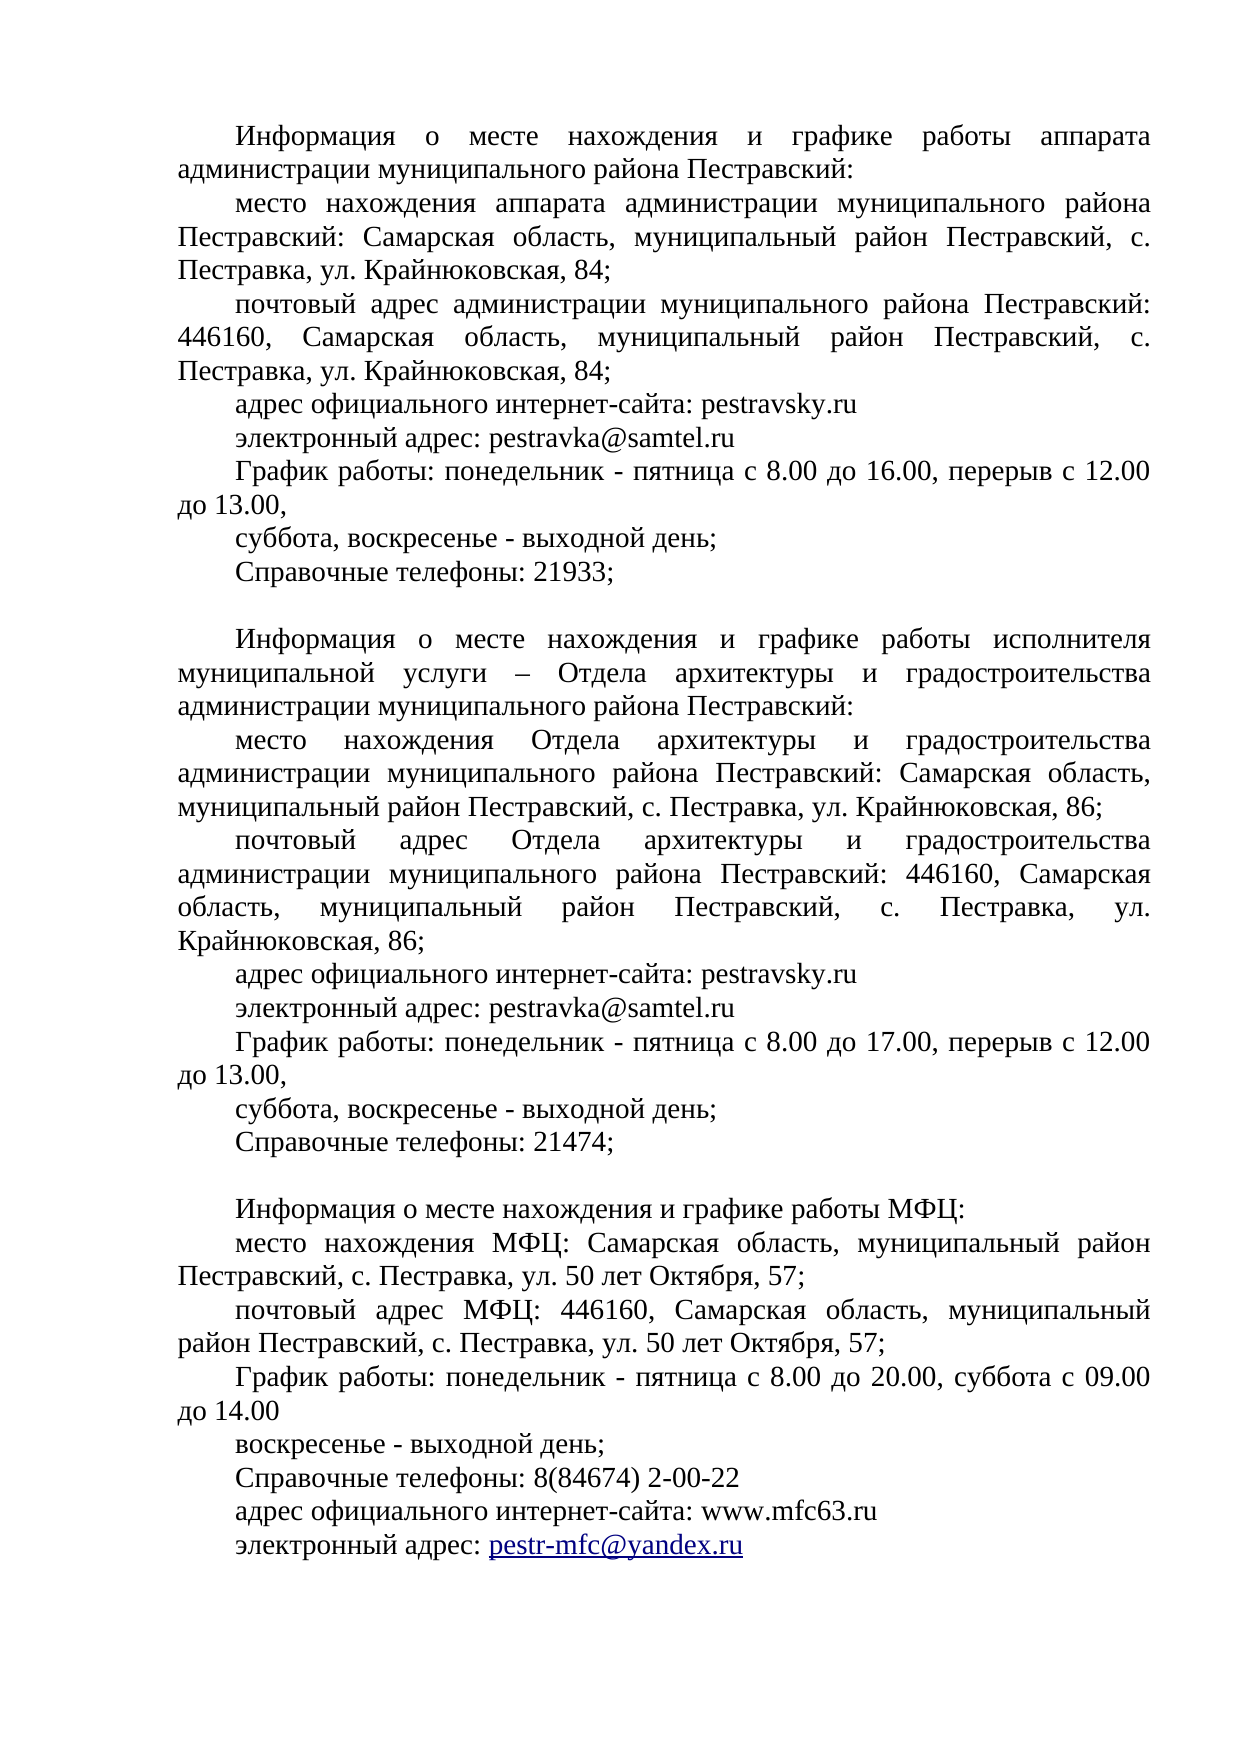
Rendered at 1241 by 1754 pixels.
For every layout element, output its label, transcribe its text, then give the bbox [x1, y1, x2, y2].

text График работы: понедельник - пятница с 8.00 до 17.00, перерыв с 12.00 до 13.00, [177, 1024, 1152, 1091]
text адрес официального интернет-сайта: pestravsky.ru [177, 386, 1202, 420]
text адрес официального интернет-сайта: www.mfc63.ru [177, 1493, 1152, 1527]
text Информация о месте нахождения и графике работы аппарата администрации муниципального района Пестравский: [177, 118, 1152, 185]
text График работы: понедельник - пятница с 8.00 до 20.00, суббота с 09.00 до 14.00 [177, 1359, 1152, 1426]
text адрес официального интернет-сайта: pestravsky.ru [177, 957, 1202, 990]
text электронный адрес: pestravka@samtel.ru [177, 420, 1152, 453]
text Информация о месте нахождения и графике работы МФЦ: [177, 1191, 1152, 1225]
text Справочные телефоны: 21933; [177, 554, 1152, 588]
text место нахождения МФЦ: Самарская область, муниципальный район Пестравский, с. Пестравка, ул. 50 лет Октября, 57; [177, 1225, 1152, 1292]
text воскресенье - выходной день; [177, 1426, 1152, 1460]
text Справочные телефоны: 21474; [177, 1124, 1152, 1158]
text место нахождения Отдела архитектуры и градостроительства администрации муниципального района Пестравский: Самарская область, муниципальный район Пестравский, с. Пестравка, ул. Крайнюковская, 86; [177, 722, 1152, 822]
text электронный адрес: pestr-mfc@yandex.ru [177, 1527, 1202, 1560]
text почтовый адрес администрации муниципального района Пестравский: 446160, Самарская область, муниципальный район Пестравский, с. Пестравка, ул. Крайнюковская, 84; [177, 286, 1152, 386]
text Справочные телефоны: 8(84674) 2-00-22 [177, 1460, 1152, 1493]
text График работы: понедельник - пятница с 8.00 до 16.00, перерыв с 12.00 до 13.00, [177, 453, 1152, 521]
text место нахождения аппарата администрации муниципального района Пестравский: Самарская область, муниципальный район Пестравский, с. Пестравка, ул. Крайнюковская, 84; [177, 185, 1152, 286]
text электронный адрес: pestravka@samtel.ru [177, 990, 1152, 1024]
text почтовый адрес Отдела архитектуры и градостроительства администрации муниципального района Пестравский: 446160, Самарская область, муниципальный район Пестравский, с. Пестравка, ул. Крайнюковская, 86; [177, 822, 1152, 957]
text суббота, воскресенье - выходной день; [177, 1091, 1152, 1124]
text почтовый адрес МФЦ: 446160, Самарская область, муниципальный район Пестравский, с. Пестравка, ул. 50 лет Октября, 57; [177, 1292, 1152, 1359]
text Информация о месте нахождения и графике работы исполнителя муниципальной услуги – Отдела архитектуры и градостроительства администрации муниципального района Пестравский: [177, 621, 1152, 722]
text суббота, воскресенье - выходной день; [177, 521, 1152, 554]
